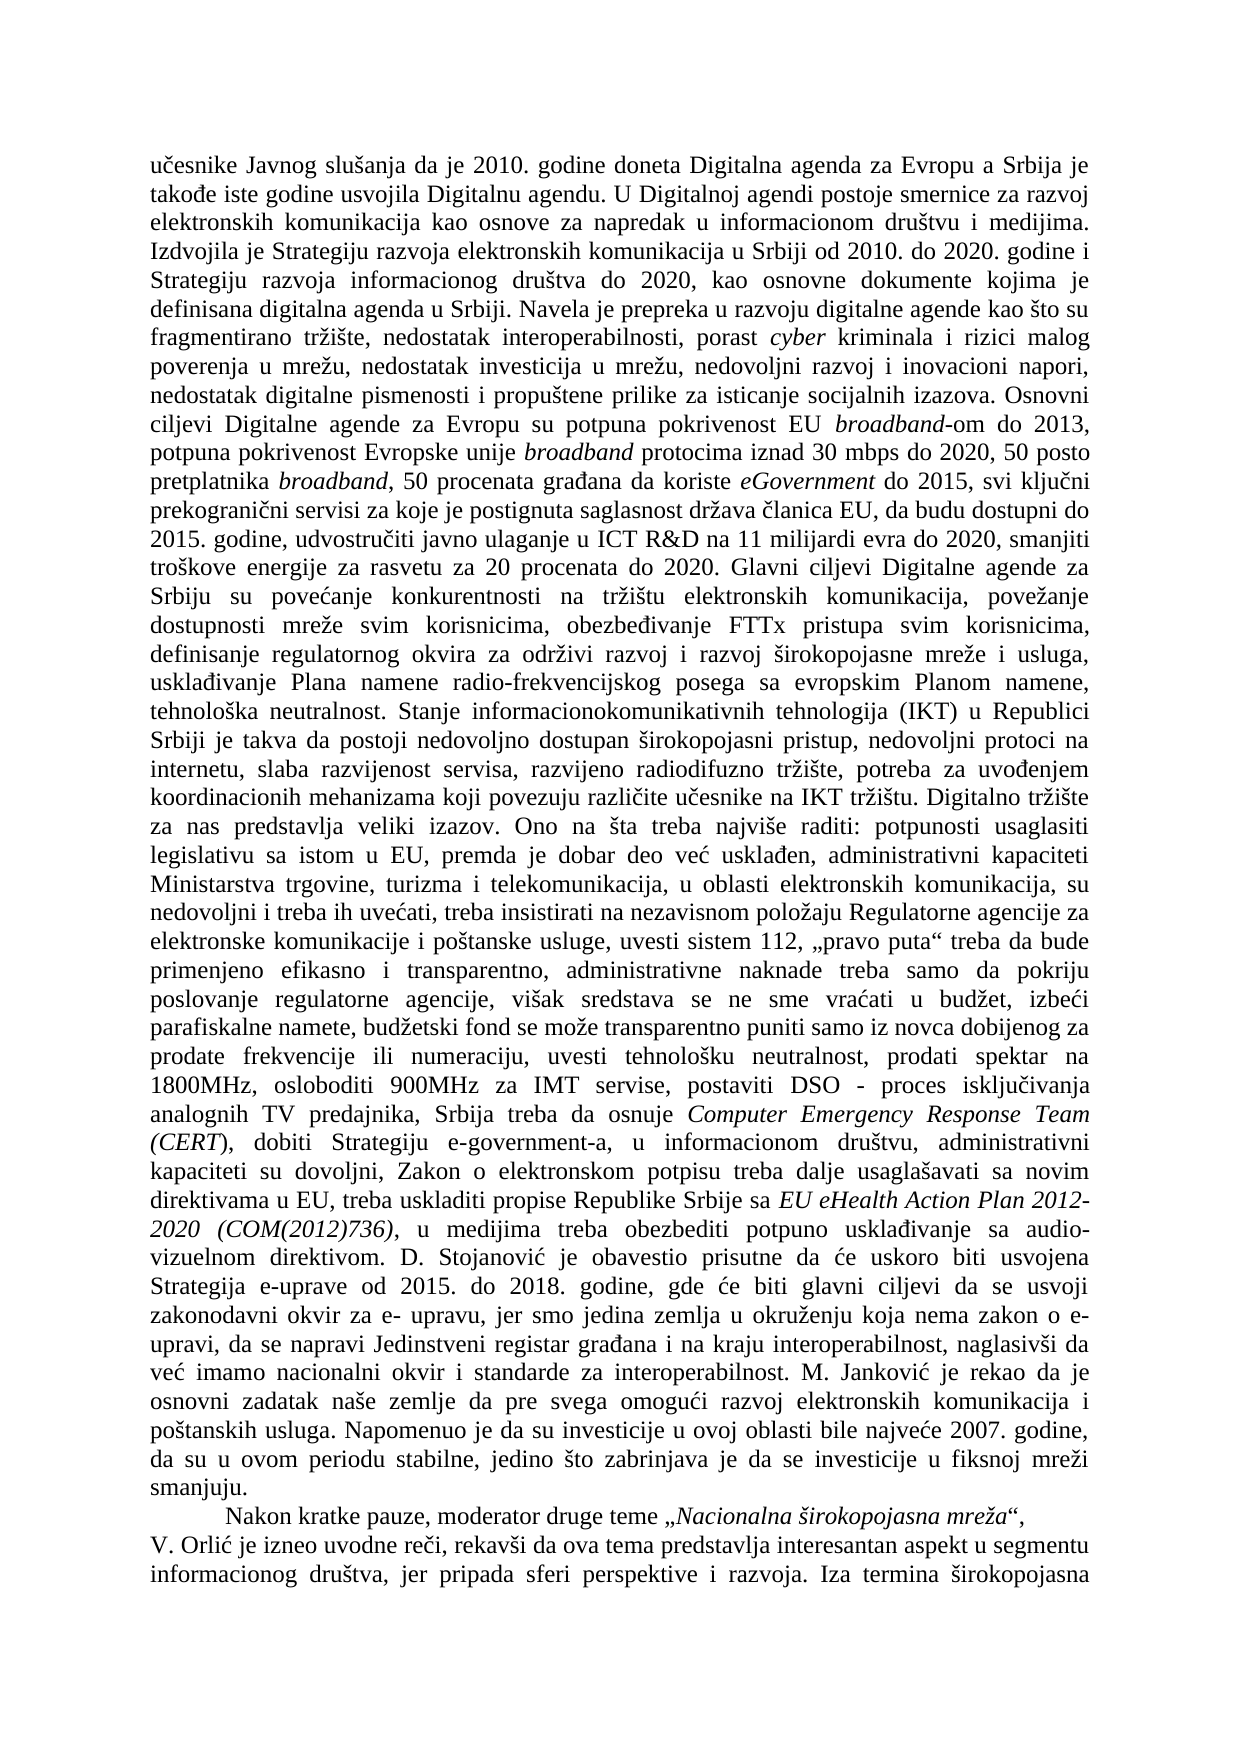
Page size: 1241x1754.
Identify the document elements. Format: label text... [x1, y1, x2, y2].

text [150, 150, 1090, 1501]
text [150, 1530, 1090, 1587]
text Nakon kratke pauze, moderator druge teme „Nacionalna širokopojasna mreža“, [150, 1501, 1090, 1530]
